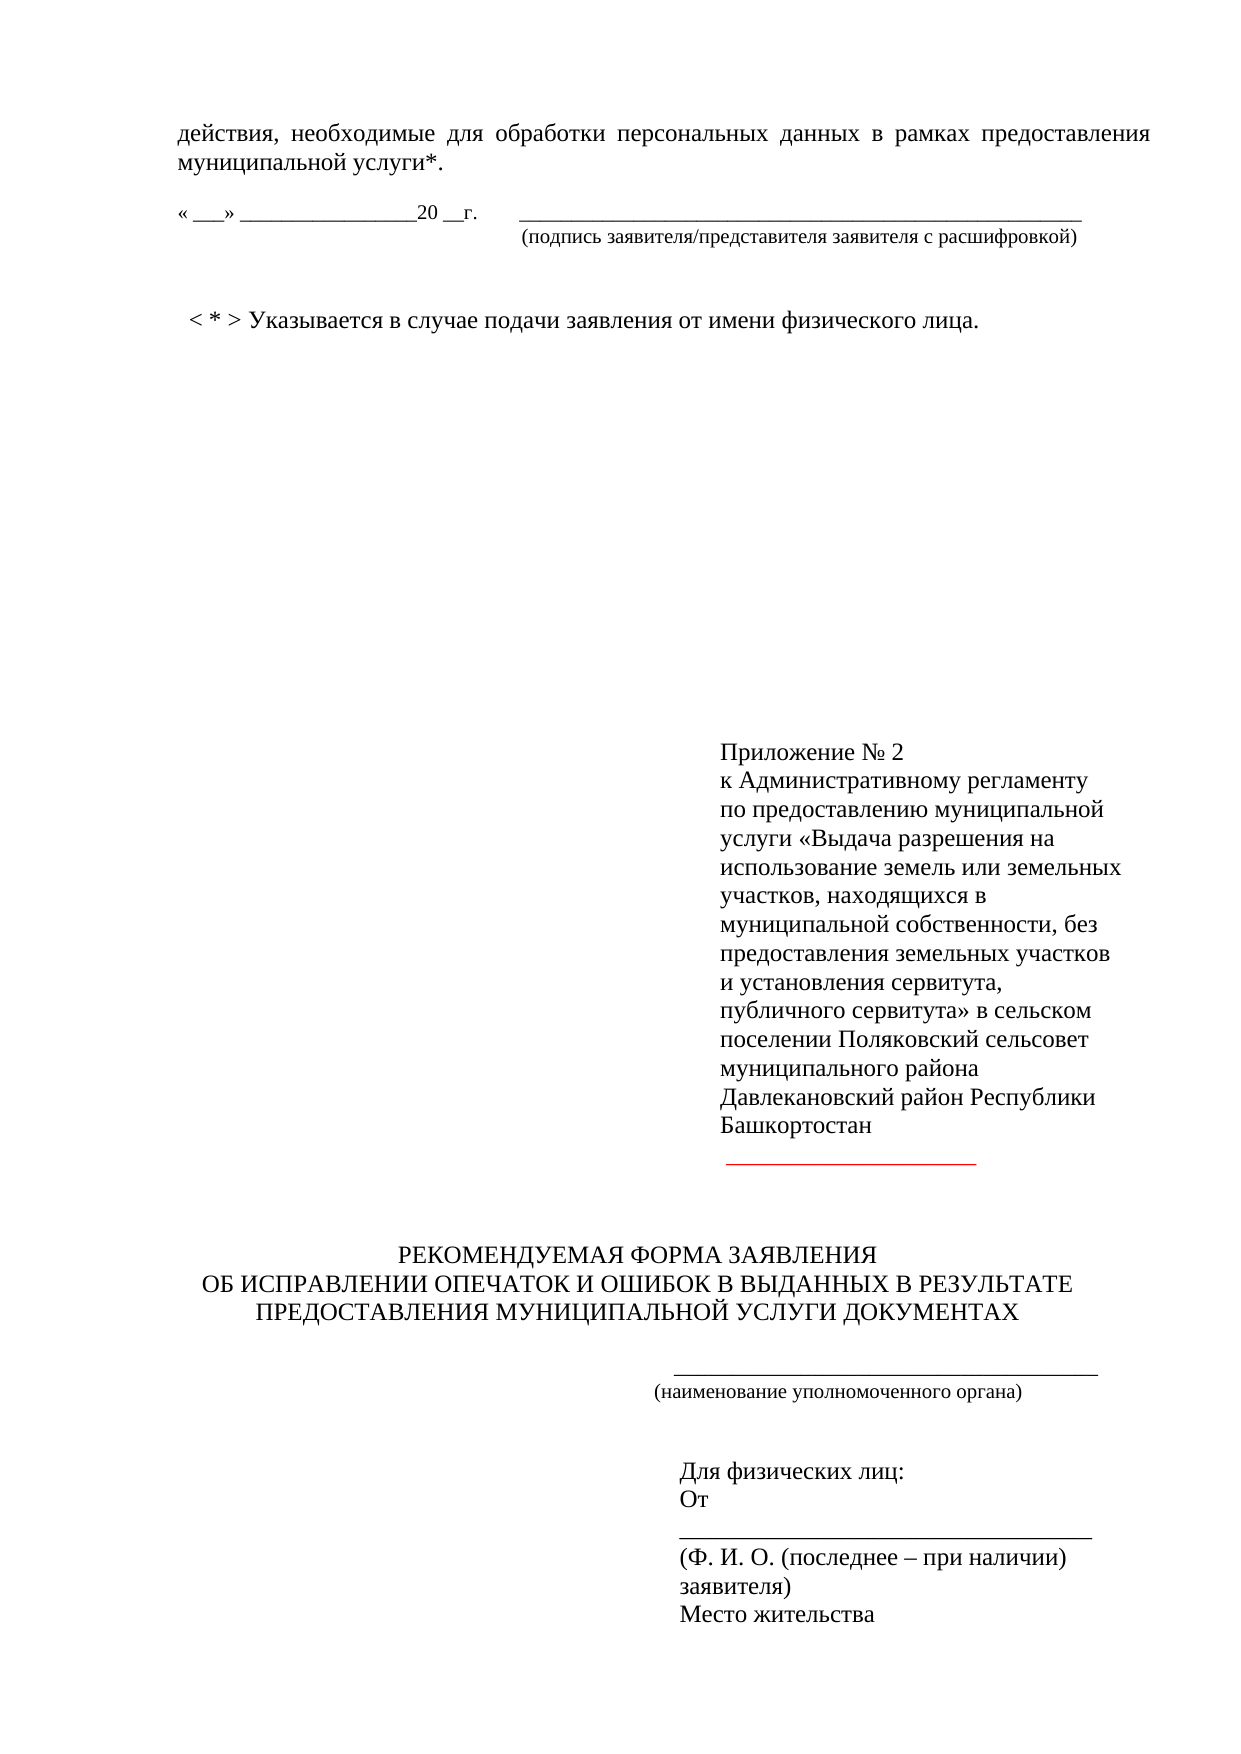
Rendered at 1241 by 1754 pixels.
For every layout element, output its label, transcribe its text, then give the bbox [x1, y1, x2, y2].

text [177, 118, 1152, 176]
text (подпись заявителя/представителя заявителя с расшифровкой) [177, 224, 1152, 248]
text ОБ ИСПРАВЛЕНИИ ОПЕЧАТОК И ОШИБОК В ВЫДАННЫХ В РЕЗУЛЬТАТЕ ПРЕДОСТАВЛЕНИЯ МУНИЦИПАЛЬНОЙ УСЛУГИ ДОКУМЕНТАХ [177, 1269, 1098, 1326]
text « ___» _________________20 __г. ______________________________________________________ [177, 200, 1152, 224]
table_cell к Административному регламенту по предоставлению муниципальной услуги «Выдача разрешения на использование земель или земельных участков, находящихся в муниципальной собственности, без предоставления земельных участков и установления сервитута, публичного сервитута» в сельском поселении Поляковский сельсовет муниципального района Давлекановский район Республики Башкортостан ____________________ [177, 765, 1192, 1168]
text (Ф. И. О. (последнее – при наличии) заявителя) [679, 1542, 1098, 1599]
text Для физических лиц: [679, 1456, 1098, 1484]
table_header < * > Указывается в случае подачи заявления от имени физического лица. Приложение № 2 [177, 248, 1192, 765]
text _____________________________________ [177, 1353, 1098, 1379]
text От _________________________________ [679, 1484, 1098, 1542]
text РЕКОМЕНДУЕМАЯ ФОРМА ЗАЯВЛЕНИЯ [177, 1240, 1098, 1269]
text Место жительства [679, 1599, 1098, 1628]
text (наименование уполномоченного органа) [177, 1379, 1098, 1403]
